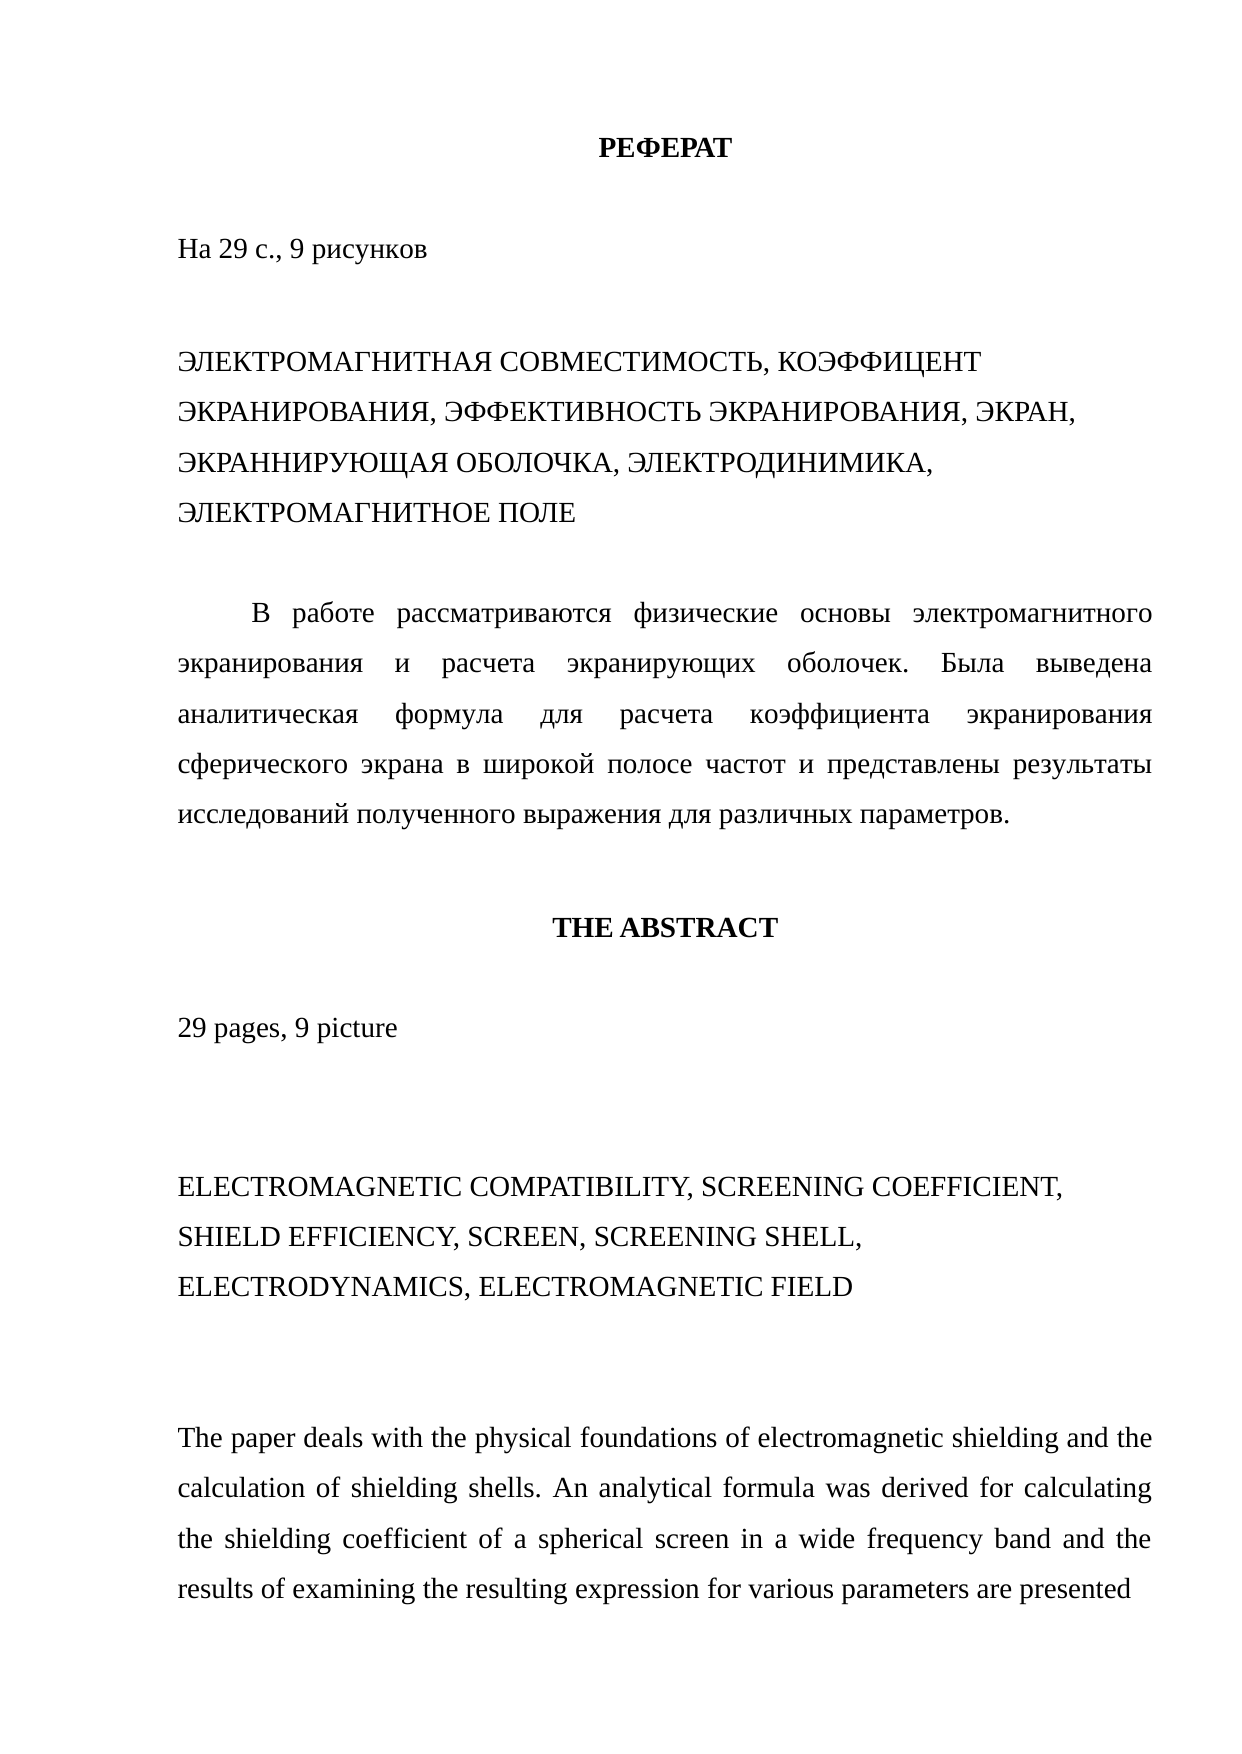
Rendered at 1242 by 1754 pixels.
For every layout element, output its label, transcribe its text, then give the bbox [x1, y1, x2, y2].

subtitle реферат [177, 131, 1153, 164]
text В работе рассматриваются физические основы электромагнитного экранирования и расчета экранирующих оболочек. Была выведена аналитическая формула для расчета коэффициента экранирования сферического экрана в широкой полосе частот и представлены результаты исследований полученного выражения для различных параметров. [177, 595, 1153, 830]
text На 29 с., 9 рисунков [177, 231, 1153, 264]
subtitle THE ABSTRACT [177, 910, 1153, 943]
text The paper deals with the physical foundations of electromagnetic shielding and the calculation of shielding shells. An analytical formula was derived for calculating the shielding coefficient of a spherical screen in a wide frequency band and the results of examining the resulting expression for various parameters are presented [177, 1420, 1153, 1605]
subtitle электромагнитная совместимость, коэффицент экранирования, эффективность экранирования, экран, экраннирующая оболочка, электродинимика, электромагнитное поле [177, 344, 1153, 528]
subtitle ELECTROMAGNETIC COMPATIBILITY, SCREENING COEFFICIENT, SHIELD EFFICIENCY, SCREEN, SCREENING SHELL, ELECTRODYNAMICS, ELECTROMAGNETIC FIELD [177, 1169, 1153, 1303]
text 29 pages, 9 picture [177, 1010, 1153, 1043]
